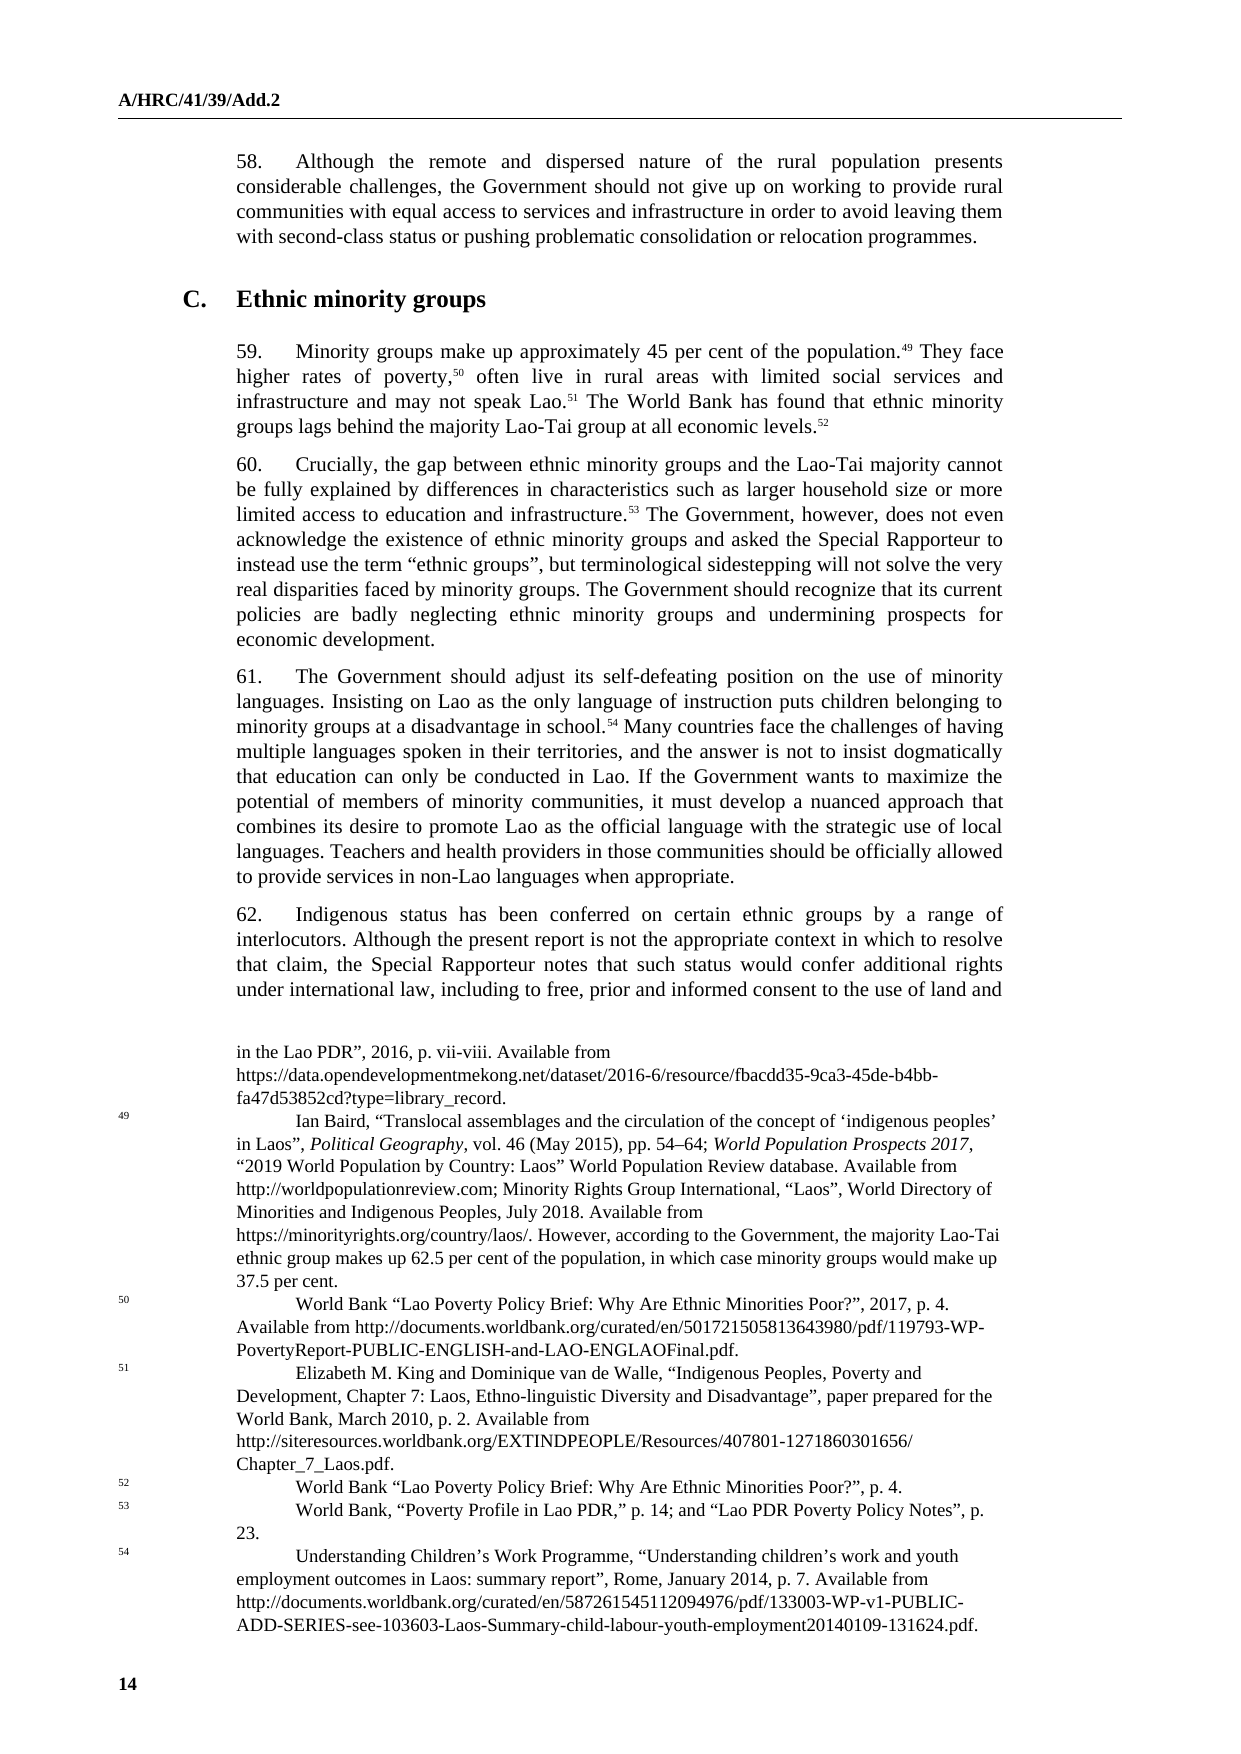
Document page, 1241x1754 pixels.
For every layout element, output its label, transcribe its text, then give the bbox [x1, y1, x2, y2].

text 59. Minority groups make up approximately 45 per cent of the population. They face higher rates of poverty, often live in rural areas with limited social services and infrastructure and may not speak Lao. The World Bank has found that ethnic minority groups lags behind the majority Lao-Tai group at all economic levels. [236, 338, 1004, 438]
text 62. Indigenous status has been conferred on certain ethnic groups by a range of interlocutors. Although the present report is not the appropriate context in which to resolve that claim, the Special Rapporteur notes that such status would confer additional rights under international law, including to free, prior and informed consent to the use of land and resources. Instead of shutting down the discussion, the Government should engage in good faith on the status of indigenous groups. [236, 901, 1004, 1001]
text 61. The Government should adjust its self-defeating position on the use of minority languages. Insisting on Lao as the only language of instruction puts children belonging to minority groups at a disadvantage in school. Many countries face the challenges of having multiple languages spoken in their territories, and the answer is not to insist dogmatically that education can only be conducted in Lao. If the Government wants to maximize the potential of members of minority communities, it must develop a nuanced approach that combines its desire to promote Lao as the official language with the strategic use of local languages. Teachers and health providers in those communities should be officially allowed to provide services in non-Lao languages when appropriate. [236, 663, 1004, 888]
text 58. Although the remote and dispersed nature of the rural population presents considerable challenges, the Government should not give up on working to provide rural communities with equal access to services and infrastructure in order to avoid leaving them with second-class status or pushing problematic consolidation or relocation programmes. [236, 148, 1004, 248]
text C. Ethnic minority groups [118, 285, 1004, 313]
text 60. Crucially, the gap between ethnic minority groups and the Lao-Tai majority cannot be fully explained by differences in characteristics such as larger household size or more limited access to education and infrastructure. The Government, however, does not even acknowledge the existence of ethnic minority groups and asked the Special Rapporteur to instead use the term “ethnic groups”, but terminological sidestepping will not solve the very real disparities faced by minority groups. The Government should recognize that its current policies are badly neglecting ethnic minority groups and undermining prospects for economic development. [236, 451, 1004, 651]
